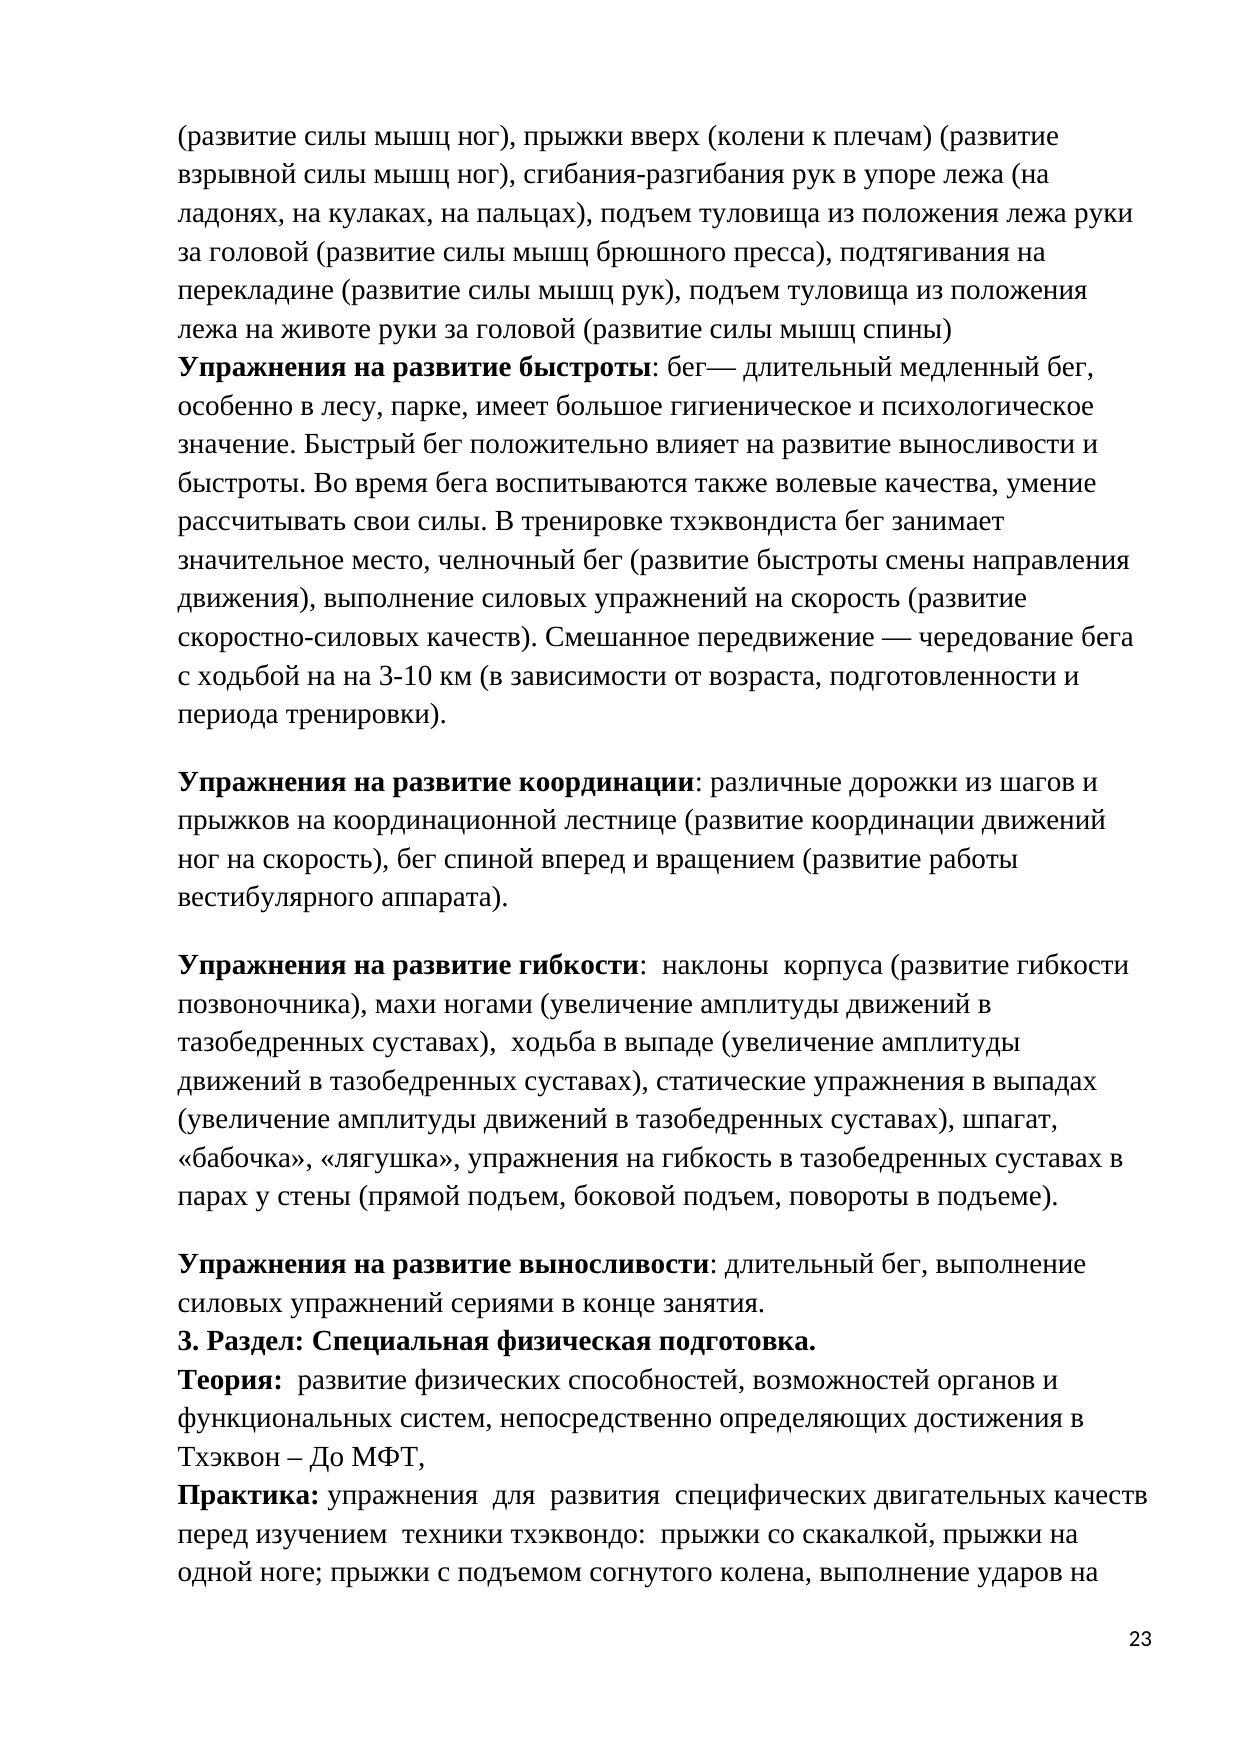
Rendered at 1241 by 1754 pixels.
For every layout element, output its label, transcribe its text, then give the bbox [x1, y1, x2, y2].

text 3. Раздел: Специальная физическая подготовка. [177, 1323, 1152, 1357]
text Упражнения на развитие координации: различные дорожки из шагов и прыжков на координационной лестнице (развитие координации движений ног на скорость), бег спиной вперед и вращением (развитие работы вестибулярного аппарата). [177, 764, 1152, 913]
text Упражнения на развитие выносливости: длительный бег, выполнение силовых упражнений сериями в конце занятия. [177, 1246, 1152, 1318]
text Упражнения на развитие гибкости: наклоны корпуса (развитие гибкости позвоночника), махи ногами (увеличение амплитуды движений в тазобедренных суставах), ходьба в выпаде (увеличение амплитуды движений в тазобедренных суставах), статические упражнения в выпадах (увеличение амплитуды движений в тазобедренных суставах), шпагат, «бабочка», «лягушка», упражнения на гибкость в тазобедренных суставах в парах у стены (прямой подъем, боковой подъем, повороты в подъеме). [177, 947, 1152, 1212]
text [177, 118, 1152, 730]
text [177, 1362, 1152, 1588]
